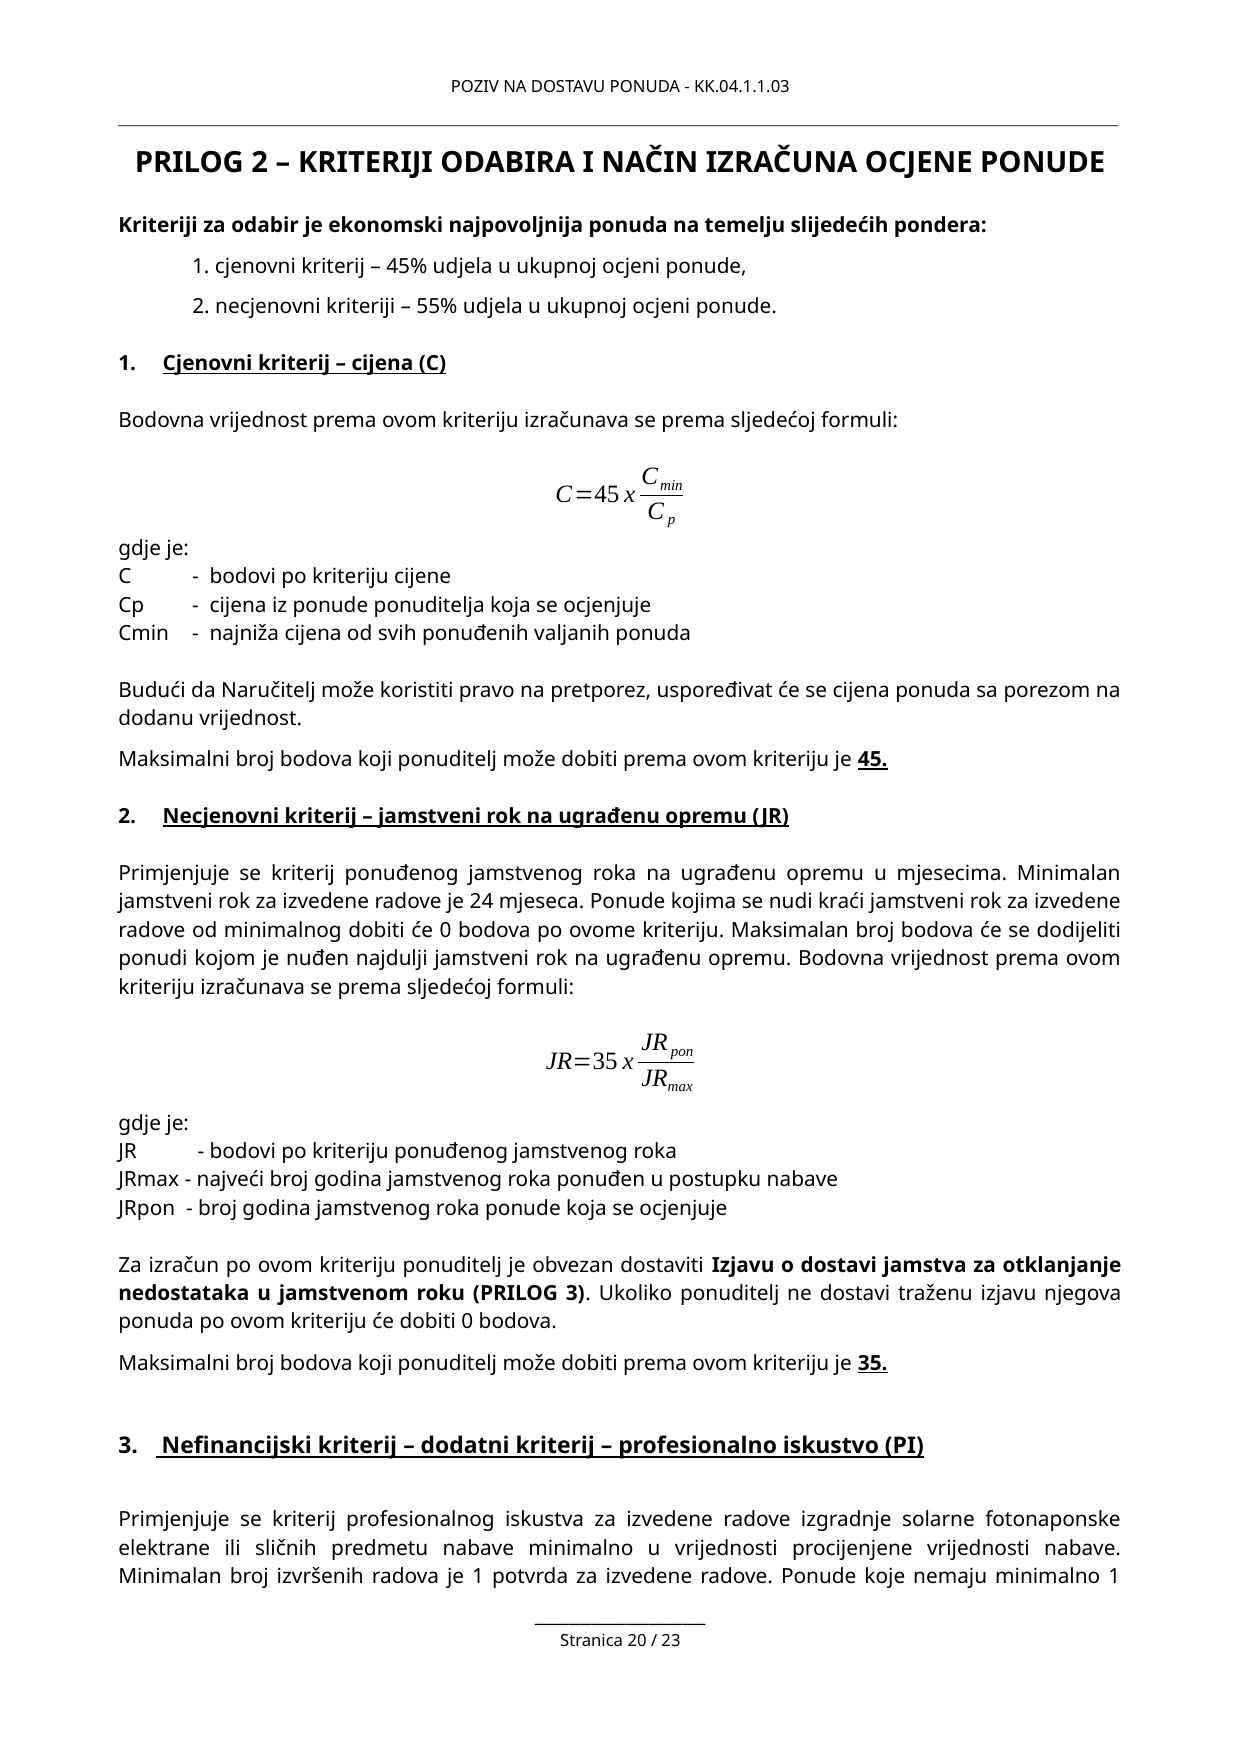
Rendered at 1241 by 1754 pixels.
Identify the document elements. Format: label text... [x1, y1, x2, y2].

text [118, 1504, 1122, 1590]
text JRmax - najveći broj godina jamstvenog roka ponuđen u postupku nabave [118, 1164, 1122, 1193]
text Cp - cijena iz ponude ponuditelja koja se ocjenjuje [118, 590, 1122, 618]
text Bodovna vrijednost prema ovom kriteriju izračunava se prema sljedećoj formuli: [118, 405, 1122, 434]
text Cmin - najniža cijena od svih ponuđenih valjanih ponuda [118, 618, 1122, 647]
text gdje je: [118, 1108, 1122, 1136]
text Maksimalni broj bodova koji ponuditelj može dobiti prema ovom kriteriju je 35. [118, 1348, 1122, 1376]
text Za izračun po ovom kriteriju ponuditelj je obvezan dostaviti Izjavu o dostavi jamstva za otklanjanje nedostataka u jamstvenom roku (PRILOG 3). Ukoliko ponuditelj ne dostavi traženu izjavu njegova ponuda po ovom kriteriju će dobiti 0 bodova. [118, 1250, 1122, 1335]
text Kriteriji za odabir je ekonomski najpovoljnija ponuda na temelju slijedećih pondera: [118, 210, 1122, 238]
list Necjenovni kriterij – jamstveni rok na ugrađenu opremu (JR) [118, 801, 1122, 830]
text C - bodovi po kriteriju cijene [118, 561, 1122, 590]
list Cjenovni kriterij – cijena (C) [118, 348, 1122, 377]
text Maksimalni broj bodova koji ponuditelj može dobiti prema ovom kriteriju je 45. [118, 744, 1122, 773]
text Budući da Naručitelj može koristiti pravo na pretporez, uspoređivat će se cijena ponuda sa porezom na dodanu vrijednost. [118, 675, 1122, 732]
text Primjenjuje se kriterij ponuđenog jamstvenog roka na ugrađenu opremu u mjesecima. Minimalan jamstveni rok za izvedene radove je 24 mjeseca. Ponude kojima se nudi kraći jamstveni rok za izvedene radove od minimalnog dobiti će 0 bodova po ovome kriteriju. Maksimalan broj bodova će se dodijeliti ponudi kojom je nuđen najdulji jamstveni rok na ugrađenu opremu. Bodovna vrijednost prema ovom kriteriju izračunava se prema sljedećoj formuli: [118, 858, 1122, 1000]
text JR - bodovi po kriteriju ponuđenog jamstvenog roka [118, 1136, 1122, 1164]
text JRpon - broj godina jamstvenog roka ponude koja se ocjenjuje [118, 1193, 1122, 1221]
text PRILOG 2 – KRITERIJI ODABIRA I NAČIN IZRAČUNA OCJENE PONUDE [118, 141, 1122, 181]
text 1. cjenovni kriterij – 45% udjela u ukupnoj ocjeni ponude, [118, 251, 1122, 279]
list Nefinancijski kriterij – dodatni kriterij – profesionalno iskustvo (PI) [118, 1429, 1122, 1461]
text gdje je: [118, 533, 1122, 561]
text 2. necjenovni kriteriji – 55% udjela u ukupnoj ocjeni ponude. [118, 292, 1122, 320]
